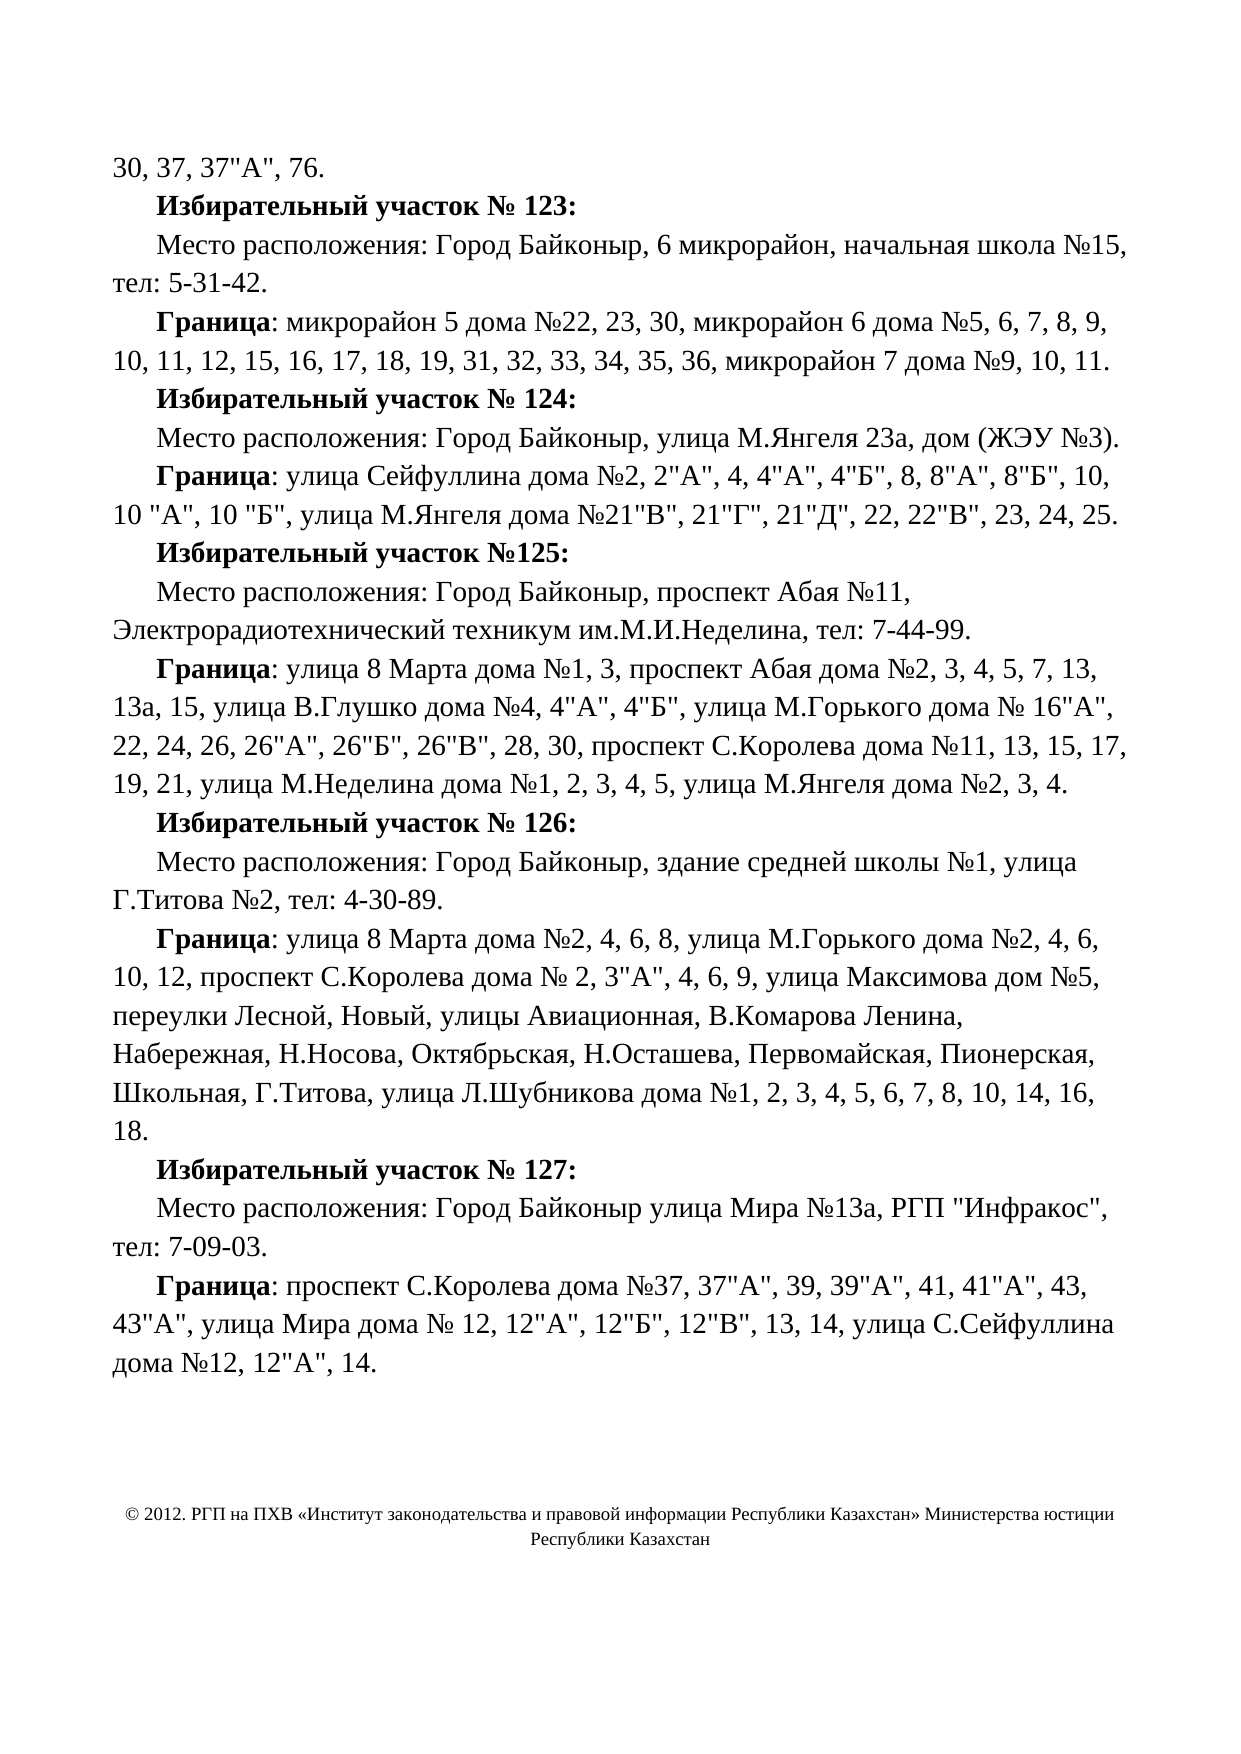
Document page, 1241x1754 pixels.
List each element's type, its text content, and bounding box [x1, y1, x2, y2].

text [112, 150, 1128, 1408]
text © 2012. РГП на ПХВ «Институт законодательства и правовой информации Республики Казахстан» Министерства юстиции Республики Казахстан [112, 1503, 1128, 1549]
